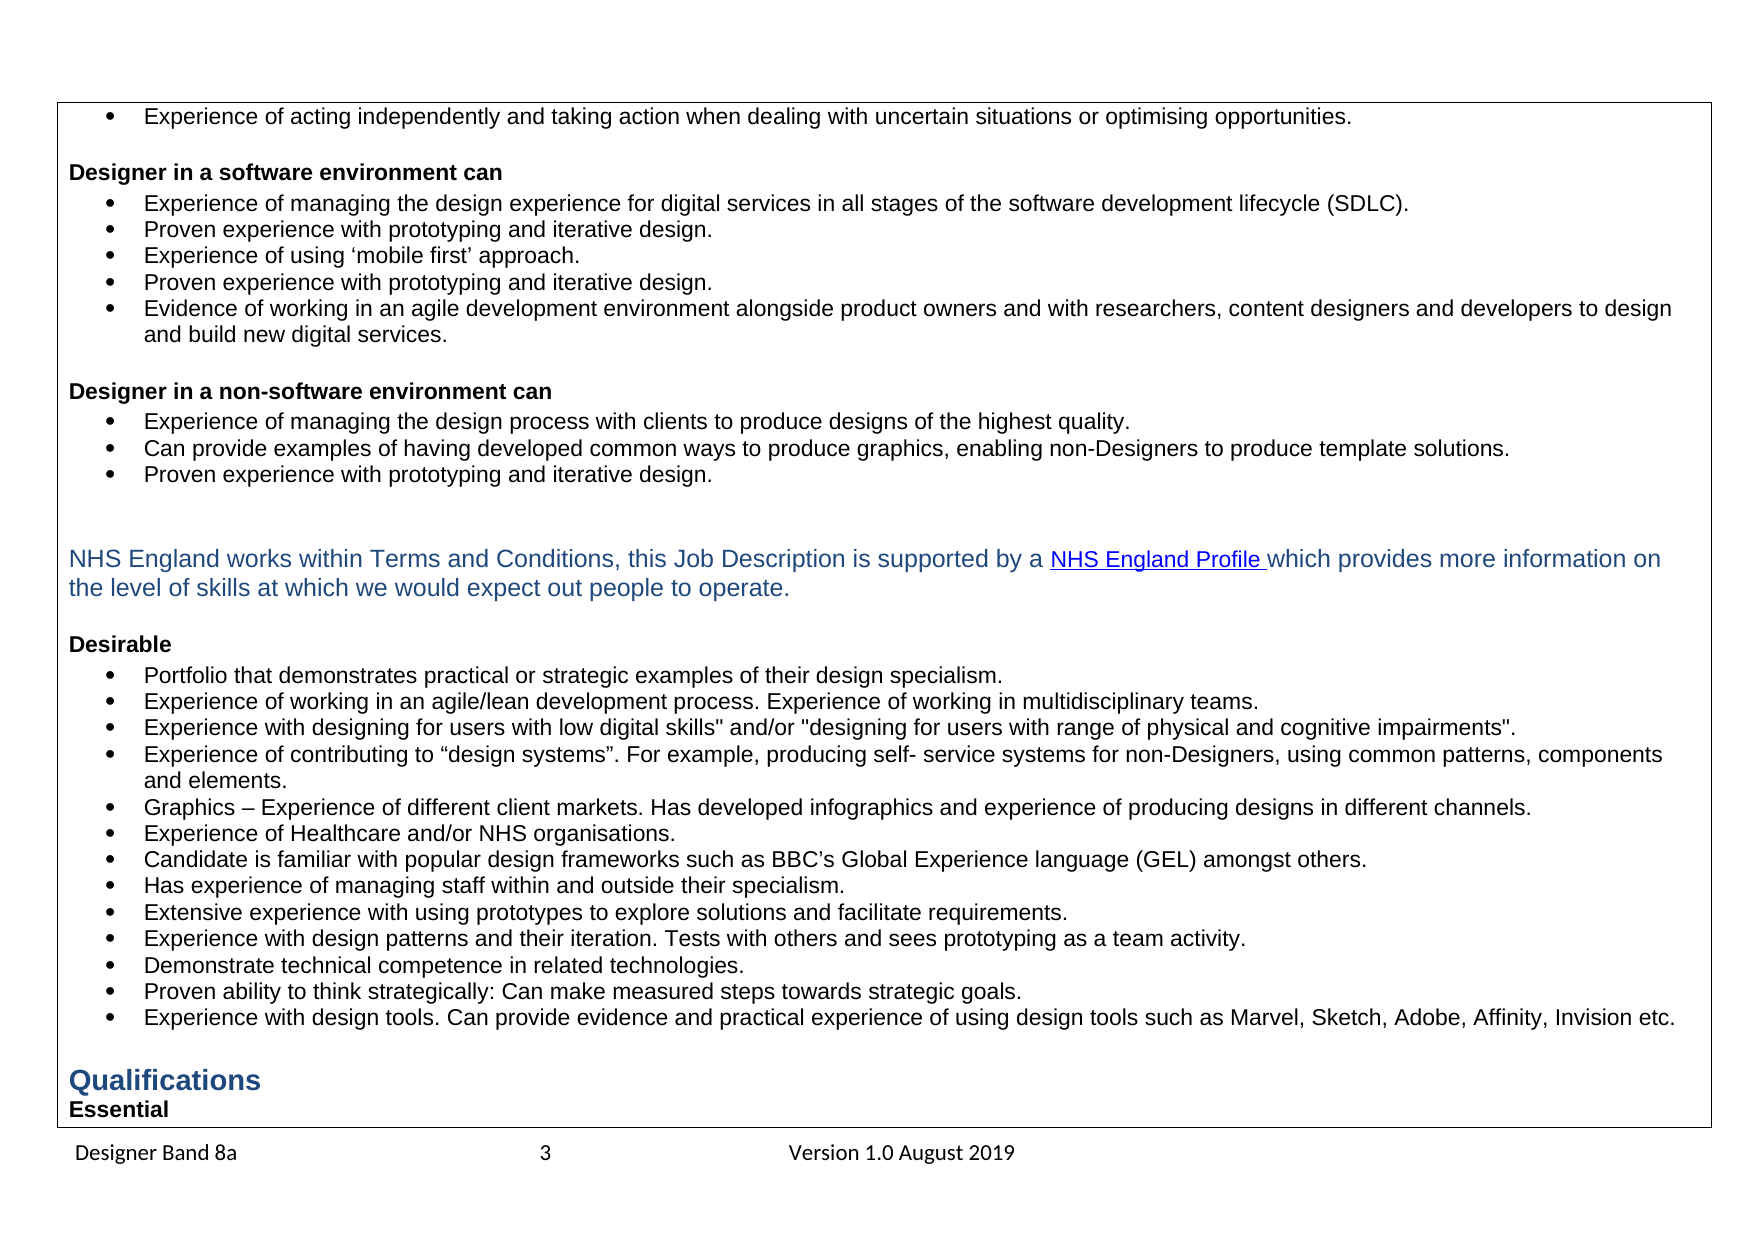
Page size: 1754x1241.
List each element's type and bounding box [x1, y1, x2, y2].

table_cell [58, 103, 1711, 1127]
